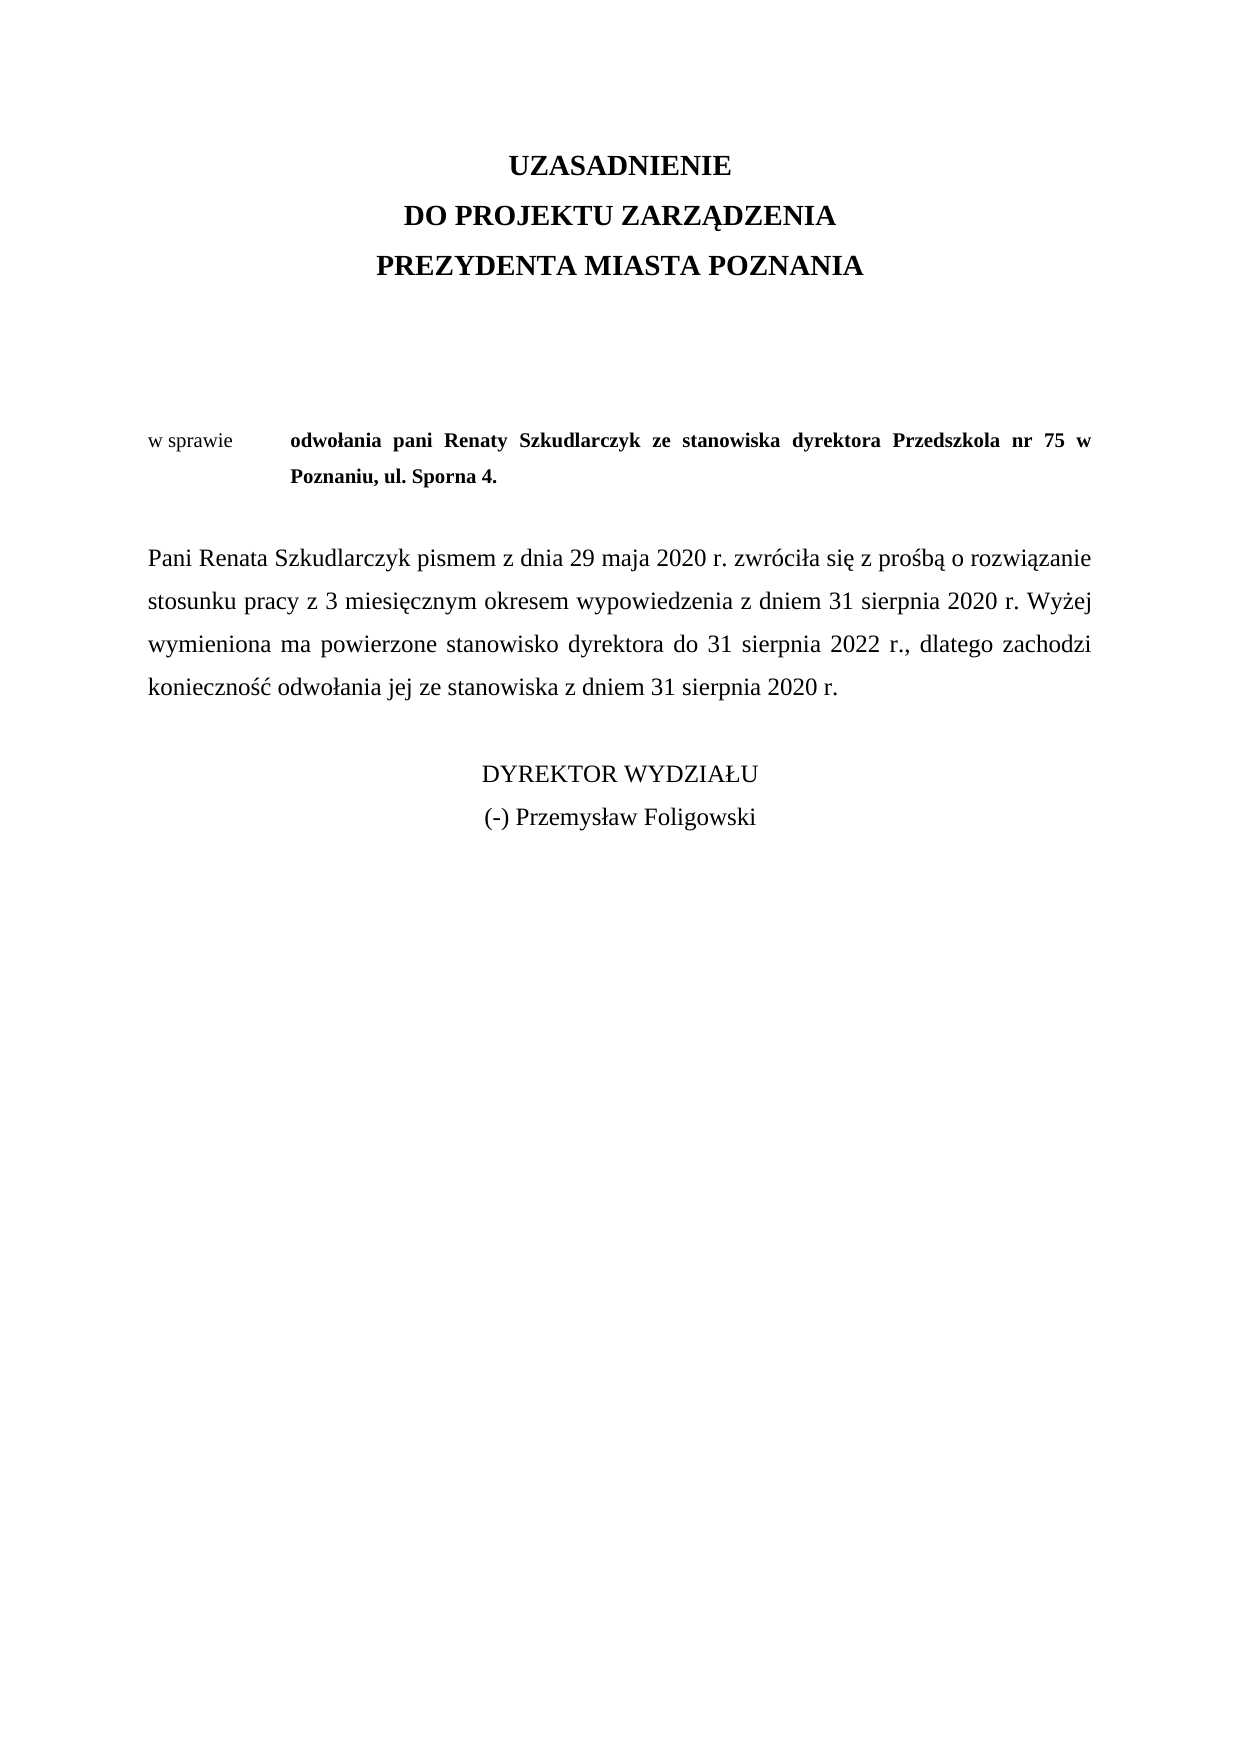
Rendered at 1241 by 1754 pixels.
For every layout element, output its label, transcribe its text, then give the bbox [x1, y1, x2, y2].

subtitle DO PROJEKTU ZARZĄDZENIA [148, 198, 1093, 231]
table_header odwołania pani Renaty Szkudlarczyk ze stanowiska dyrektora Przedszkola nr 75 w Poznaniu, ul. Sporna 4. [279, 428, 1104, 500]
text Pani Renata Szkudlarczyk pismem z dnia 29 maja 2020 r. zwróciła się z prośbą o rozwiązanie stosunku pracy z 3 miesięcznym okresem wypowiedzenia z dniem 31 sierpnia 2020 r. Wyżej wymieniona ma powierzone stanowisko dyrektora do 31 sierpnia 2022 r., dlatego zachodzi konieczność odwołania jej ze stanowiska z dniem 31 sierpnia 2020 r. [148, 543, 1093, 701]
subtitle PREZYDENTA MIASTA POZNANIA [148, 248, 1093, 282]
text DYREKTOR WYDZIAŁU [148, 759, 1093, 787]
text (-) Przemysław Foligowski [148, 802, 1093, 831]
subtitle UZASADNIENIE [148, 148, 1093, 181]
table_header w sprawie [136, 428, 279, 500]
